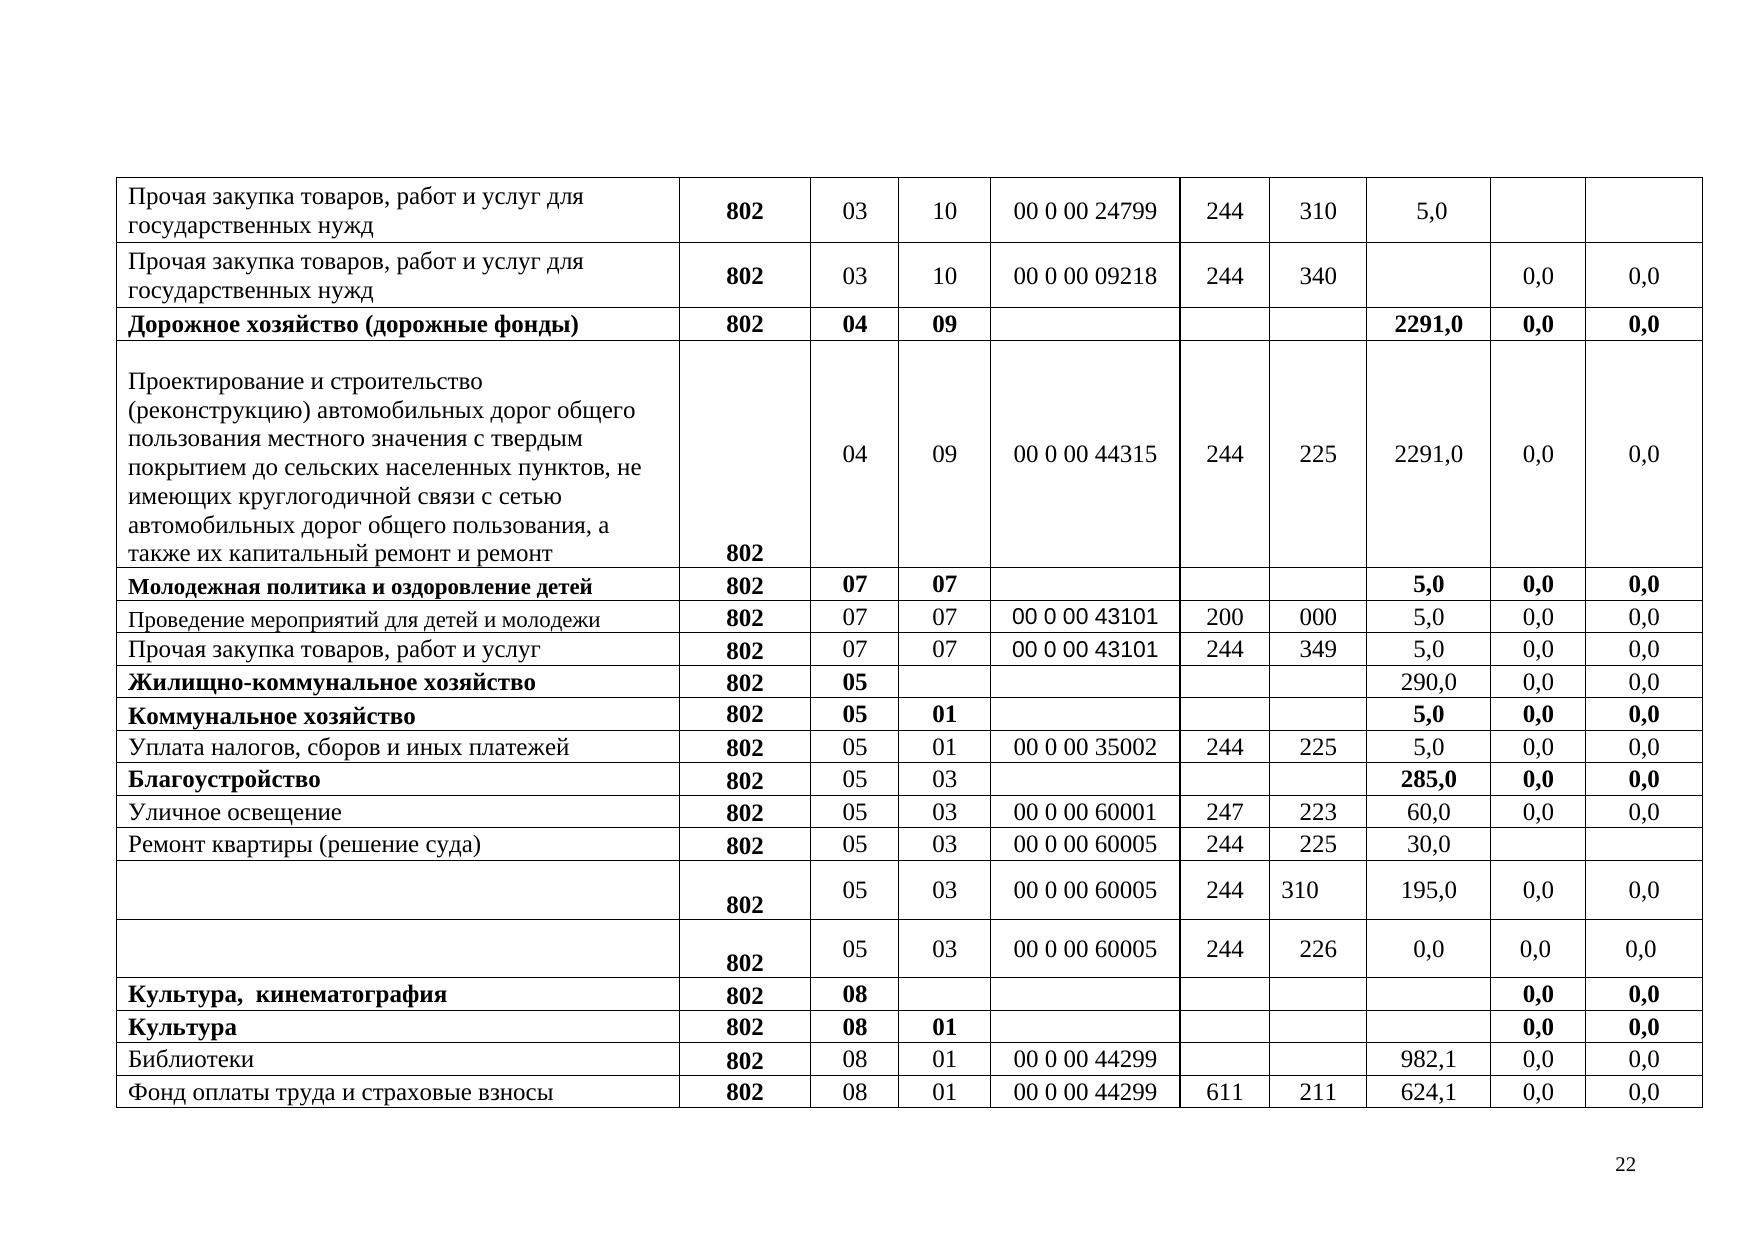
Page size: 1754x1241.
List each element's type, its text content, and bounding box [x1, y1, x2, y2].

table_cell Молодежная политика и оздоровление детей [117, 568, 679, 600]
table_cell Уличное освещение [117, 796, 679, 827]
table_cell 0,0 [1491, 796, 1585, 827]
table_cell 244 [1181, 920, 1269, 977]
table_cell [117, 243, 679, 307]
table_cell 0,0 [1586, 796, 1702, 827]
table_cell 0,0 [1586, 243, 1702, 307]
table_cell 0,0 [1491, 243, 1585, 307]
table_cell 802 [680, 341, 810, 567]
table_cell 5,0 [1367, 633, 1490, 665]
table_cell [991, 666, 1179, 697]
table_cell 0,0 [1586, 763, 1702, 795]
table_cell 225 [1270, 828, 1366, 860]
table_cell 00 0 00 43101 [991, 633, 1179, 665]
table_cell Проведение мероприятий для детей и молодежи [117, 601, 679, 632]
table_cell 0,0 [1491, 1076, 1585, 1107]
table_cell 0,0 [1586, 861, 1702, 918]
table_cell 00 0 00 44299 [991, 1076, 1179, 1107]
table_cell 00 0 00 60005 [991, 861, 1179, 918]
table_cell 2291,0 [1367, 341, 1490, 567]
table_cell [1586, 828, 1702, 860]
table_cell [991, 698, 1179, 730]
table_cell 05 [811, 920, 898, 977]
table_cell 802 [680, 1043, 810, 1075]
table_cell [1181, 978, 1269, 1010]
table_cell 0,0 [1586, 601, 1702, 632]
table_cell 03 [899, 796, 990, 827]
table_cell 09 [899, 341, 990, 567]
table_cell 5,0 [1367, 178, 1490, 242]
table_cell [1270, 978, 1366, 1010]
table_cell 802 [680, 633, 810, 665]
table_cell 2291,0 [1367, 308, 1490, 340]
table_cell 802 [680, 828, 810, 860]
table_cell 00 0 00 24799 [991, 178, 1179, 242]
table_cell 982,1 [1367, 1043, 1490, 1075]
table_cell [1181, 763, 1269, 795]
table_cell 225 [1270, 341, 1366, 567]
table_cell 60,0 [1367, 796, 1490, 827]
table_cell 5,0 [1367, 731, 1490, 762]
table_cell 00 0 00 60005 [991, 920, 1179, 977]
table_cell [1270, 308, 1366, 340]
table_cell 200 [1181, 601, 1269, 632]
table_cell [1270, 1043, 1366, 1075]
table_cell 08 [811, 978, 898, 1010]
table_cell [1181, 698, 1269, 730]
table_cell 0,0 [1491, 1043, 1585, 1075]
table_cell 05 [811, 666, 898, 697]
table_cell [117, 178, 679, 242]
table_cell Коммунальное хозяйство [117, 698, 679, 730]
table_cell 000 [1270, 601, 1366, 632]
table_cell 0,0 [1491, 568, 1585, 600]
table_cell [1491, 178, 1585, 242]
table_cell 802 [680, 601, 810, 632]
table_cell 03 [899, 920, 990, 977]
table_cell 244 [1181, 828, 1269, 860]
table_cell 00 0 00 35002 [991, 731, 1179, 762]
table_cell 802 [680, 308, 810, 340]
table_cell 0,0 [1586, 633, 1702, 665]
table_cell 225 [1270, 731, 1366, 762]
table_cell [1181, 568, 1269, 600]
table_cell [991, 763, 1179, 795]
table_cell 0,0 [1491, 633, 1585, 665]
table_cell 244 [1181, 243, 1269, 307]
table_cell 10 [899, 178, 990, 242]
table_cell 30,0 [1367, 828, 1490, 860]
table_cell 285,0 [1367, 763, 1490, 795]
table_cell 802 [680, 666, 810, 697]
table_cell 310 [1270, 861, 1366, 918]
table_cell 03 [811, 178, 898, 242]
table_cell [991, 978, 1179, 1010]
table_cell 802 [680, 731, 810, 762]
table_cell 0,0 [1586, 308, 1702, 340]
table_cell 802 [680, 978, 810, 1010]
table_cell 802 [680, 920, 810, 977]
table_cell Уплата налогов, сборов и иных платежей [117, 731, 679, 762]
table_cell [1367, 978, 1490, 1010]
table_cell 5,0 [1367, 568, 1490, 600]
table_cell 290,0 [1367, 666, 1490, 697]
table_cell 0,0 [1491, 763, 1585, 795]
table_cell [1181, 1011, 1269, 1042]
table_cell 07 [899, 601, 990, 632]
table_cell 0,0 [1586, 568, 1702, 600]
table_cell 0,0 [1491, 978, 1585, 1010]
table_cell 802 [680, 568, 810, 600]
table_cell 08 [811, 1043, 898, 1075]
table_cell 195,0 [1367, 861, 1490, 918]
table_cell 310 [1270, 178, 1366, 242]
table_cell 0,0 [1491, 666, 1585, 697]
table_cell 08 [811, 1011, 898, 1042]
table_cell 10 [899, 243, 990, 307]
table_cell 05 [811, 796, 898, 827]
table_cell 05 [811, 828, 898, 860]
table_cell 07 [811, 601, 898, 632]
table_cell 802 [680, 796, 810, 827]
table_cell [1270, 763, 1366, 795]
table_cell 07 [811, 633, 898, 665]
table_cell [1270, 698, 1366, 730]
table_cell 0,0 [1491, 731, 1585, 762]
table_cell 03 [811, 243, 898, 307]
table_cell Культура [117, 1011, 679, 1042]
table_cell 0,0 [1491, 920, 1585, 977]
table_cell 0,0 [1586, 731, 1702, 762]
table_cell 340 [1270, 243, 1366, 307]
table_cell 05 [811, 763, 898, 795]
table_cell Дорожное хозяйство (дорожные фонды) [117, 308, 679, 340]
table_cell 01 [899, 1076, 990, 1107]
table_cell 01 [899, 1011, 990, 1042]
table_cell 03 [899, 828, 990, 860]
table_cell [991, 568, 1179, 600]
table_cell 07 [811, 568, 898, 600]
table_cell 03 [899, 861, 990, 918]
table_cell 624,1 [1367, 1076, 1490, 1107]
table_cell 0,0 [1586, 1011, 1702, 1042]
table_cell 244 [1181, 341, 1269, 567]
table_cell 07 [899, 633, 990, 665]
table_cell 00 0 00 60005 [991, 828, 1179, 860]
table_cell 802 [680, 861, 810, 918]
table_cell 244 [1181, 178, 1269, 242]
table_cell Жилищно-коммунальное хозяйство [117, 666, 679, 697]
table_cell [1181, 1043, 1269, 1075]
table_cell Фонд оплаты труда и страховые взносы [117, 1076, 679, 1107]
table_cell [1270, 1011, 1366, 1042]
table_cell 0,0 [1586, 978, 1702, 1010]
table_cell 05 [811, 731, 898, 762]
table_cell [991, 308, 1179, 340]
table_cell [1367, 1011, 1490, 1042]
table_cell 247 [1181, 796, 1269, 827]
table_cell 00 0 00 44299 [991, 1043, 1179, 1075]
table_cell 802 [680, 178, 810, 242]
table_cell 0,0 [1491, 601, 1585, 632]
table_cell 0,0 [1491, 861, 1585, 918]
table_cell 0,0 [1586, 341, 1702, 567]
table_cell 05 [811, 861, 898, 918]
table_cell 08 [811, 1076, 898, 1107]
table_cell 349 [1270, 633, 1366, 665]
table_cell 0,0 [1586, 698, 1702, 730]
table_cell 0,0 [1491, 698, 1585, 730]
table_cell 0,0 [1491, 1011, 1585, 1042]
table_cell 00 0 00 43101 [991, 601, 1179, 632]
table_cell 0,0 [1367, 920, 1490, 977]
table_cell 244 [1181, 633, 1269, 665]
table_cell 05 [811, 698, 898, 730]
table_cell 802 [680, 1011, 810, 1042]
table_cell 802 [680, 1076, 810, 1107]
table_cell [1181, 666, 1269, 697]
table_cell 211 [1270, 1076, 1366, 1107]
table_cell 00 0 00 44315 [991, 341, 1179, 567]
table_cell 0,0 [1586, 1076, 1702, 1107]
table_cell Культура, кинематография [117, 978, 679, 1010]
table_cell [991, 1011, 1179, 1042]
table_cell 5,0 [1367, 601, 1490, 632]
table_cell [1270, 568, 1366, 600]
table_cell [1491, 828, 1585, 860]
table_cell 5,0 [1367, 698, 1490, 730]
table_cell [117, 861, 679, 918]
table_cell 0,0 [1586, 1043, 1702, 1075]
table_cell 802 [680, 698, 810, 730]
table_cell 223 [1270, 796, 1366, 827]
table_cell 03 [899, 763, 990, 795]
table_cell 611 [1181, 1076, 1269, 1107]
table_cell 226 [1270, 920, 1366, 977]
table_cell 01 [899, 698, 990, 730]
table_cell 00 0 00 60001 [991, 796, 1179, 827]
table_cell 0,0 [1491, 341, 1585, 567]
table_cell [1586, 178, 1702, 242]
table_cell 01 [899, 731, 990, 762]
table_cell 00 0 00 09218 [991, 243, 1179, 307]
table_cell Ремонт квартиры (решение суда) [117, 828, 679, 860]
table_cell [1270, 666, 1366, 697]
table_cell 04 [811, 308, 898, 340]
table_cell 09 [899, 308, 990, 340]
table_cell 01 [899, 1043, 990, 1075]
table_cell 07 [899, 568, 990, 600]
table_cell [899, 666, 990, 697]
table_cell Благоустройство [117, 763, 679, 795]
table_cell [1367, 243, 1490, 307]
table_cell 802 [680, 243, 810, 307]
table_cell 244 [1181, 861, 1269, 918]
table_cell 802 [680, 763, 810, 795]
table_cell 0,0 [1586, 666, 1702, 697]
table_cell [899, 978, 990, 1010]
table_cell Библиотеки [117, 1043, 679, 1075]
table_cell 04 [811, 341, 898, 567]
table_cell [1181, 308, 1269, 340]
table_cell 0,0 [1586, 920, 1702, 977]
table_cell Прочая закупка товаров, работ и услуг [117, 633, 679, 665]
table_cell 244 [1181, 731, 1269, 762]
table_cell 0,0 [1491, 308, 1585, 340]
table_cell [117, 920, 679, 977]
table_cell Проектирование и строительство (реконструкцию) автомобильных дорог общего пользования местного значения с твердым покрытием до сельских населенных пунктов, не имеющих круглогодичной связи с сетью автомобильных дорог общего пользования, а также их капитальный ремонт и ремонт [117, 341, 679, 567]
